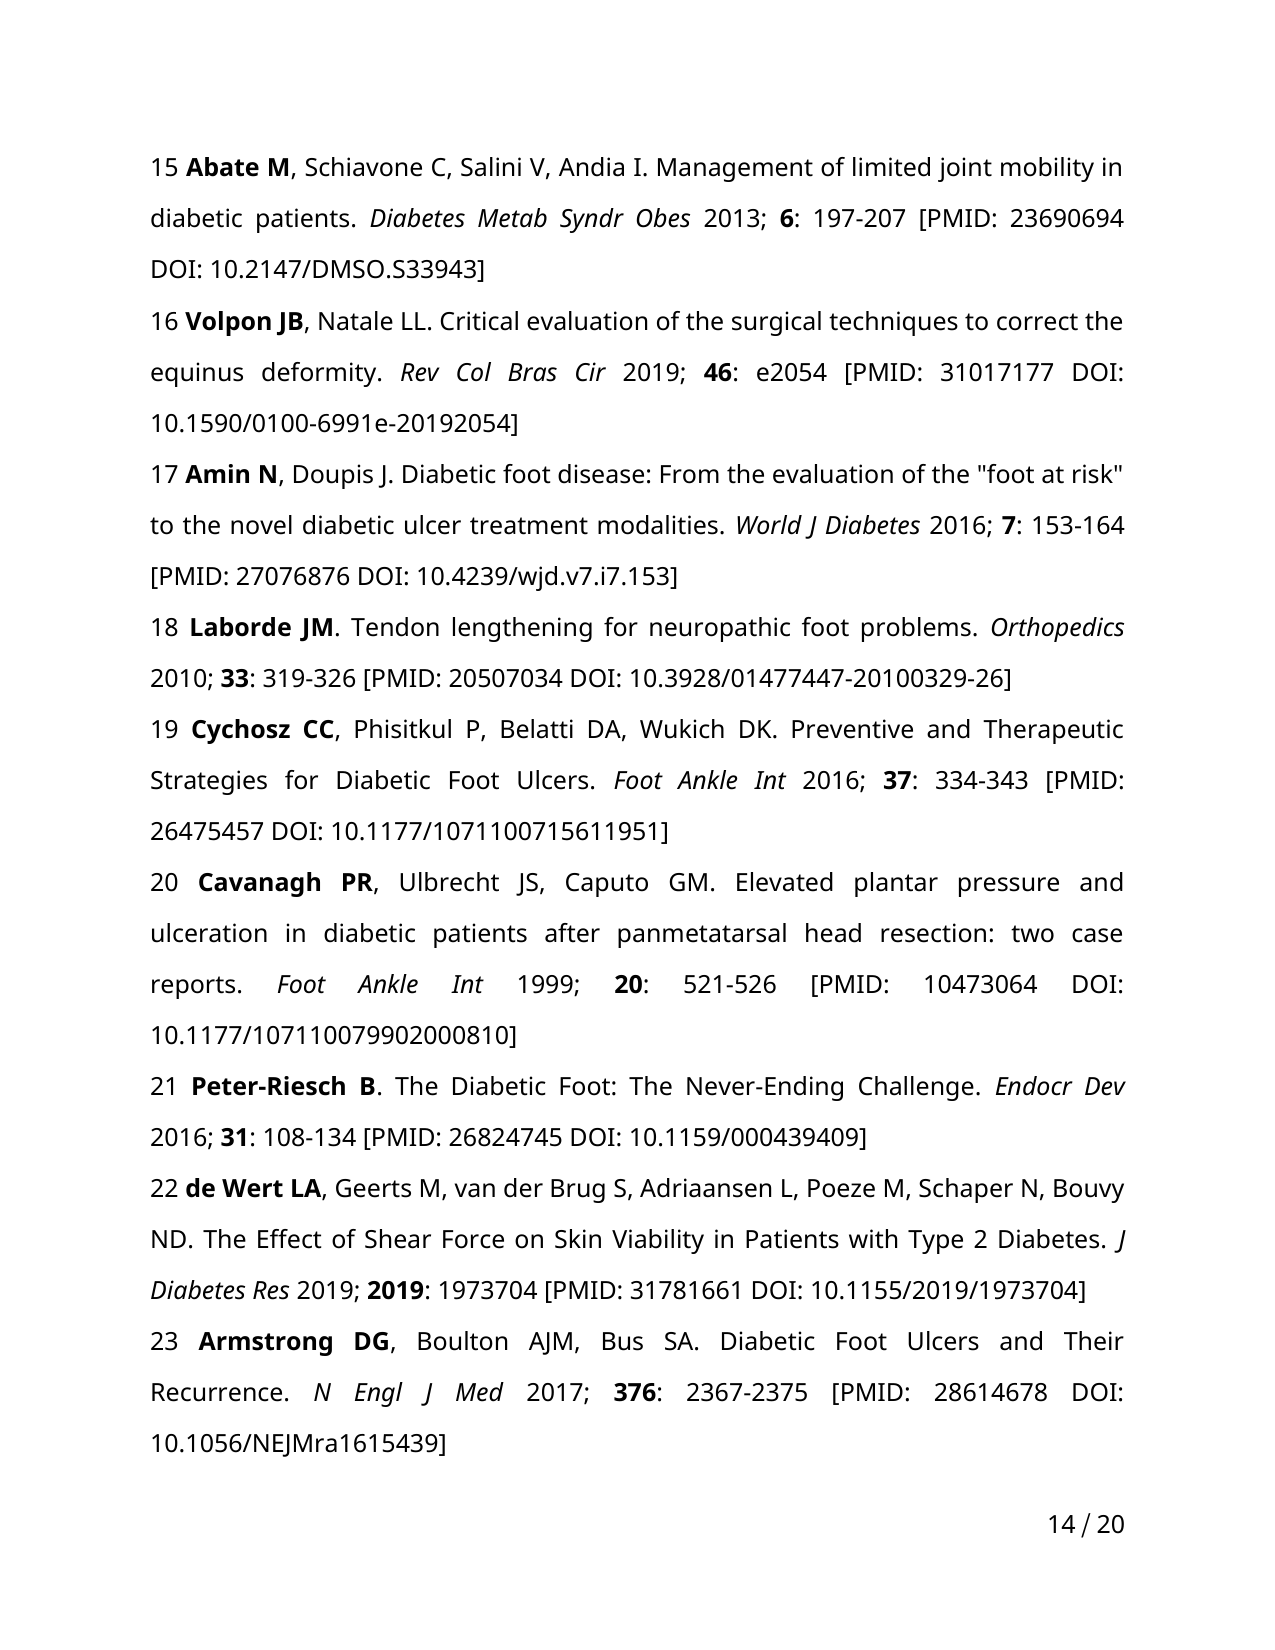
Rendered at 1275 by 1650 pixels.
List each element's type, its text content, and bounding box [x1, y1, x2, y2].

text 21 Peter-Riesch B. The Diabetic Foot: The Never-Ending Challenge. Endocr Dev 2016; 31: 108-134 [PMID: 26824745 DOI: 10.1159/000439409] [150, 1069, 1125, 1154]
text 23 Armstrong DG, Boulton AJM, Bus SA. Diabetic Foot Ulcers and Their Recurrence. N Engl J Med 2017; 376: 2367-2375 [PMID: 28614678 DOI: 10.1056/NEJMra1615439] [150, 1324, 1125, 1460]
text 15 Abate M, Schiavone C, Salini V, Andia I. Management of limited joint mobility in diabetic patients. Diabetes Metab Syndr Obes 2013; 6: 197-207 [PMID: 23690694 DOI: 10.2147/DMSO.S33943] [150, 150, 1125, 286]
text 22 de Wert LA, Geerts M, van der Brug S, Adriaansen L, Poeze M, Schaper N, Bouvy ND. The Effect of Shear Force on Skin Viability in Patients with Type 2 Diabetes. J Diabetes Res 2019; 2019: 1973704 [PMID: 31781661 DOI: 10.1155/2019/1973704] [150, 1171, 1125, 1307]
text 16 Volpon JB, Natale LL. Critical evaluation of the surgical techniques to correct the equinus deformity. Rev Col Bras Cir 2019; 46: e2054 [PMID: 31017177 DOI: 10.1590/0100-6991e-20192054] [150, 303, 1125, 439]
text 17 Amin N, Doupis J. Diabetic foot disease: From the evaluation of the "foot at risk" to the novel diabetic ulcer treatment modalities. World J Diabetes 2016; 7: 153-164 [PMID: 27076876 DOI: 10.4239/wjd.v7.i7.153] [150, 456, 1125, 592]
text 20 Cavanagh PR, Ulbrecht JS, Caputo GM. Elevated plantar pressure and ulceration in diabetic patients after panmetatarsal head resection: two case reports. Foot Ankle Int 1999; 20: 521-526 [PMID: 10473064 DOI: 10.1177/107110079902000810] [150, 864, 1125, 1052]
text 19 Cychosz CC, Phisitkul P, Belatti DA, Wukich DK. Preventive and Therapeutic Strategies for Diabetic Foot Ulcers. Foot Ankle Int 2016; 37: 334-343 [PMID: 26475457 DOI: 10.1177/1071100715611951] [150, 711, 1125, 848]
text 18 Laborde JM. Tendon lengthening for neuropathic foot problems. Orthopedics 2010; 33: 319-326 [PMID: 20507034 DOI: 10.3928/01477447-20100329-26] [150, 609, 1125, 694]
